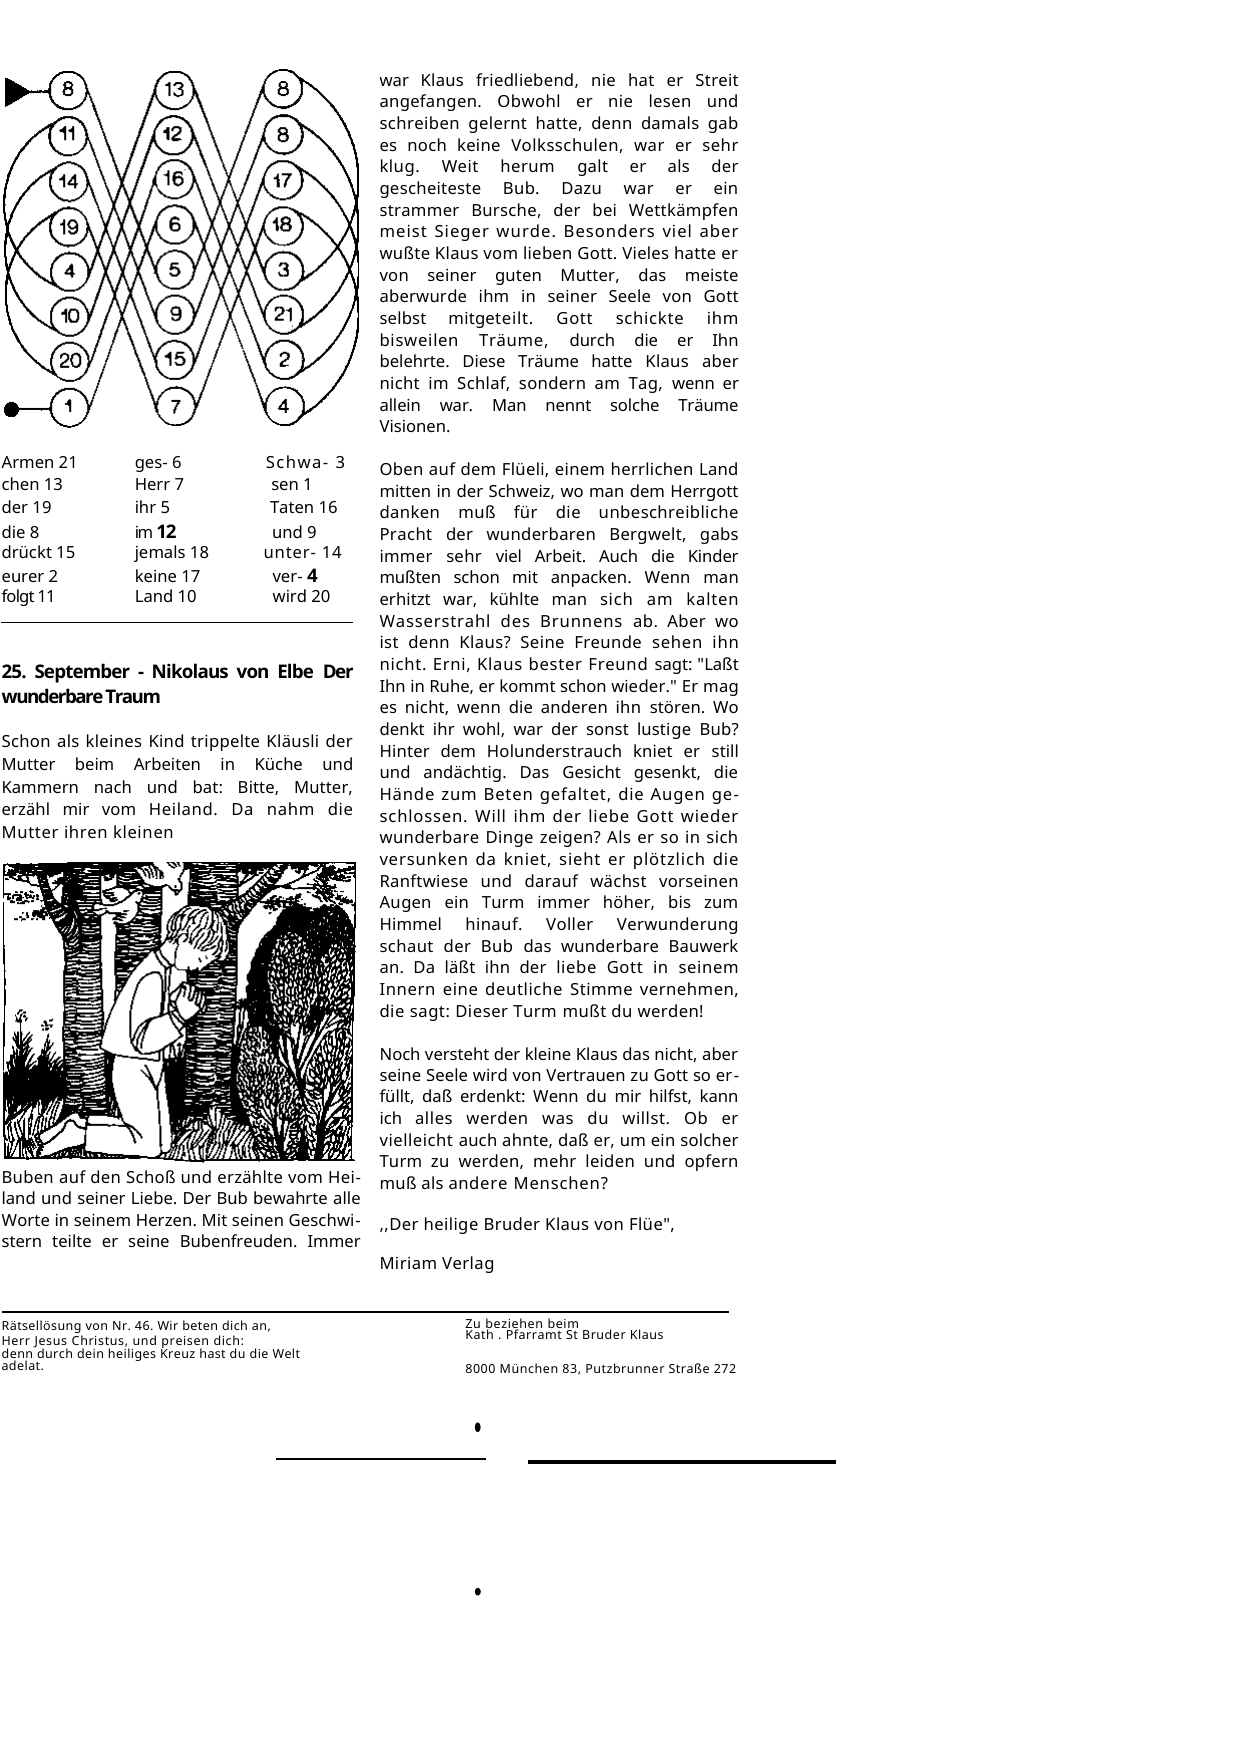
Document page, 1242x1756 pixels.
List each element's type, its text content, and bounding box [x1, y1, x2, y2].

text folgt 11 Land 10 wird 20 [1, 588, 361, 607]
text Armen 21 ges- 6 Schwa- 3 [1, 454, 361, 473]
text • [474, 1574, 739, 1607]
text Rätsellösung von Nr. 46. Wir beten dich an, [1, 1320, 345, 1333]
text Oben auf dem Flüeli, einem herrlichen Land mitten in der Schweiz, wo man dem Herrgott danken muß für die unbeschreibliche Pracht der wunderbaren Bergwelt, gabs immer sehr viel Arbeit. Auch die Kinder mußten schon mit anpacken. Wenn man erhitzt war, kühlte man sich am kalten Wasserstrahl des Brunnens ab. Aber wo ist denn Klaus? Seine Freunde sehen ihn nicht. Erni, Klaus bester Freund sagt: "Laßt Ihn in Ruhe, er kommt schon wieder." Er mag es nicht, wenn die anderen ihn stören. Wo denkt ihr wohl, war der sonst lustige Bub? Hinter dem Holunderstrauch kniet er still und andächtig. Das Gesicht gesenkt, die Hände zum Beten gefaltet, die Augen geschlossen. Will ihm der liebe Gott wieder wunderbare Dinge zeigen? Als er so in sich versunken da kniet, sieht er plötzlich die Ranftwiese und darauf wächst vorseinen Augen ein Turm immer höher, bis zum Himmel hinauf. Voller Verwunderung schaut der Bub das wunderbare Bauwerk an. Da läßt ihn der liebe Gott in seinem Innern eine deutliche Stimme vernehmen, die sagt: Dieser Turm mußt du werden! [379, 459, 739, 1022]
text 8000 München 83, Putzbrunner Straße 272 [465, 1362, 739, 1376]
text ,,Der heilige Bruder Klaus von Flüe", [379, 1215, 739, 1234]
text der 19 ihr 5 Taten 16 [1, 495, 361, 518]
text drückt 15 jemals 18 unter- 14 [1, 543, 361, 562]
text Noch versteht der kleine Klaus das nicht, aber seine Seele wird von Vertrauen zu Gott so erfüllt, daß erdenkt: Wenn du mir hilfst, kann ich alles werden was du willst. Ob er vielleicht auch ahnte, daß er, um ein solcher Turm zu werden, mehr leiden und opfern muß als andere Menschen? [379, 1043, 739, 1194]
text denn durch dein heiliges Kreuz hast du die Welt adelat. [1, 1348, 345, 1374]
text die 8 im 12 und 9 [1, 518, 361, 543]
picture [3, 862, 357, 1167]
text chen 13 Herr 7 sen 1 [1, 473, 361, 495]
text Schon als kleines Kind trippelte Kläusli der Mutter beim Arbeiten in Küche und Kammern nach und bat: Bitte, Mutter, erzähl mir vom Heiland. Da nahm die Mutter ihren kleinen [1, 730, 353, 843]
text eurer 2 keine 17 ver- 4 [1, 562, 361, 588]
picture [3, 69, 359, 428]
text 25. September - Nikolaus von Elbe Der wunderbare Traum [1, 623, 353, 709]
text Miriam Verlag [379, 1255, 739, 1273]
text Buben auf den Schoß und erzählte vom Heiland und seiner Liebe. Der Bub bewahrte alle Worte in seinem Herzen. Mit seinen Geschwistern teilte er seine Bubenfreuden. Immer war Klaus friedliebend, nie hat er Streit angefangen. Obwohl er nie lesen und schreiben gelernt hatte, denn damals gab es noch keine Volksschulen, war er sehr klug. Weit herum galt er als der gescheiteste Bub. Dazu war er ein strammer Bursche, der bei Wettkämpfen meist Sieger wurde. Besonders viel aber wußte Klaus vom lieben Gott. Vieles hatte er von seiner guten Mutter, das meiste aberwurde ihm in seiner Seele von Gott selbst mitgeteilt. Gott schickte ihm bisweilen Träume, durch die er Ihn belehrte. Diese Träume hatte Klaus aber nicht im Schlaf, sondern am Tag, wenn er allein war. Man nennt solche Träume Visionen. [379, 69, 739, 438]
text Herr Jesus Christus, und preisen dich: [1, 1333, 345, 1348]
text • [474, 1406, 739, 1447]
